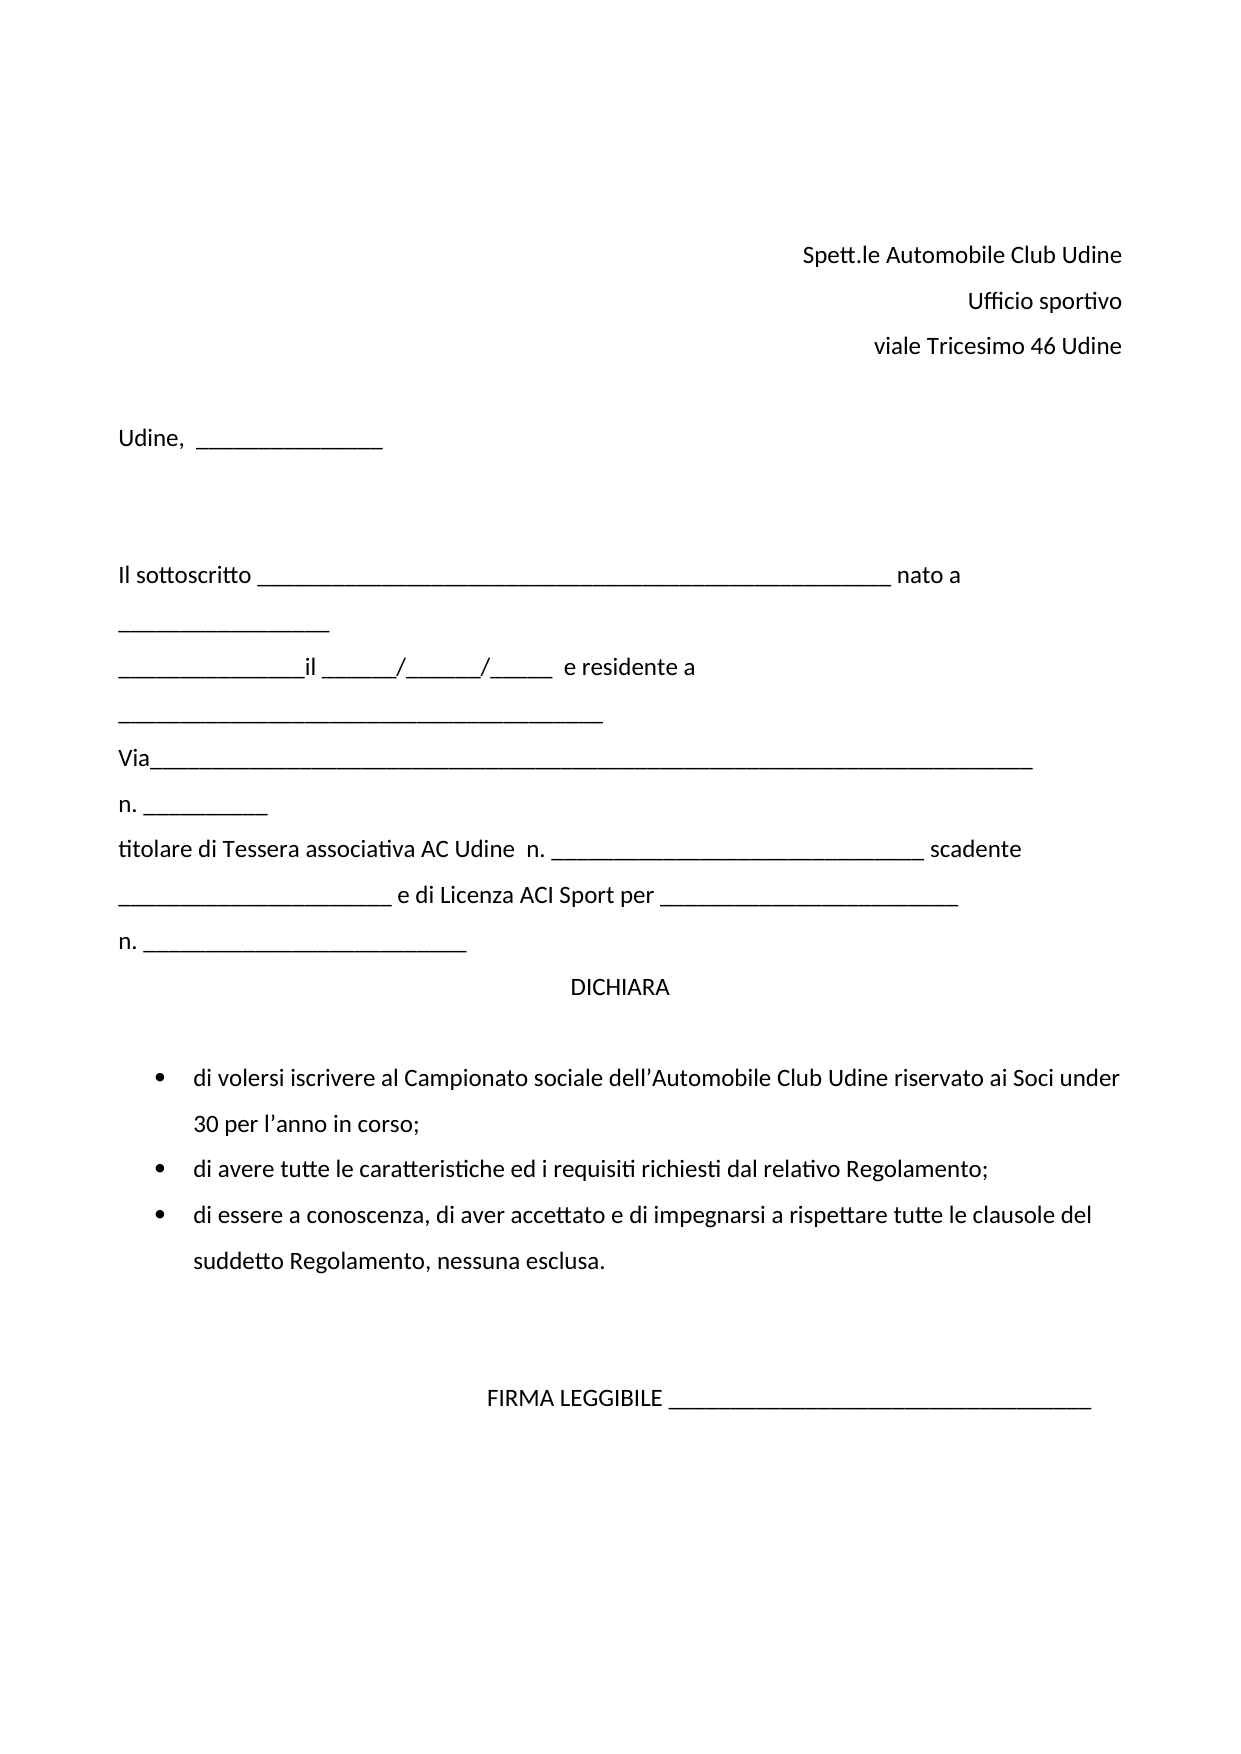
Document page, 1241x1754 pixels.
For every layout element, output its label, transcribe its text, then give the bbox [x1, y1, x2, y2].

text titolare di Tessera associativa AC Udine n. ______________________________ scadente ______________________ e di Licenza ACI Sport per ________________________ [118, 833, 1122, 910]
text Via_______________________________________________________________________ [118, 742, 1122, 773]
text _______________il ______/______/_____ e residente a _______________________________________ [118, 651, 1122, 727]
list di essere a conoscenza, di aver accettato e di impegnarsi a rispettare tutte le clausole del suddetto Regolamento, nessuna esclusa. [156, 1199, 1122, 1276]
text n. __________ [118, 788, 1122, 818]
text Il sottoscritto ___________________________________________________ nato a _________________ [118, 559, 1122, 635]
text Spett.le Automobile Club Udine [118, 239, 1122, 269]
list di avere tutte le caratteristiche ed i requisiti richiesti dal relativo Regolamento; [156, 1154, 1122, 1184]
list di volersi iscrivere al Campionato sociale dell’Automobile Club Udine riservato ai Soci under 30 per l’anno in corso; [156, 1062, 1122, 1138]
text Ufficio sportivo [118, 285, 1122, 315]
text n. __________________________ [118, 925, 1122, 956]
text Udine, _______________ [118, 422, 1122, 452]
text FIRMA LEGGIBILE __________________________________ [118, 1382, 1122, 1413]
text DICHIARA [118, 971, 1122, 1001]
text viale Tricesimo 46 Udine [118, 331, 1122, 361]
